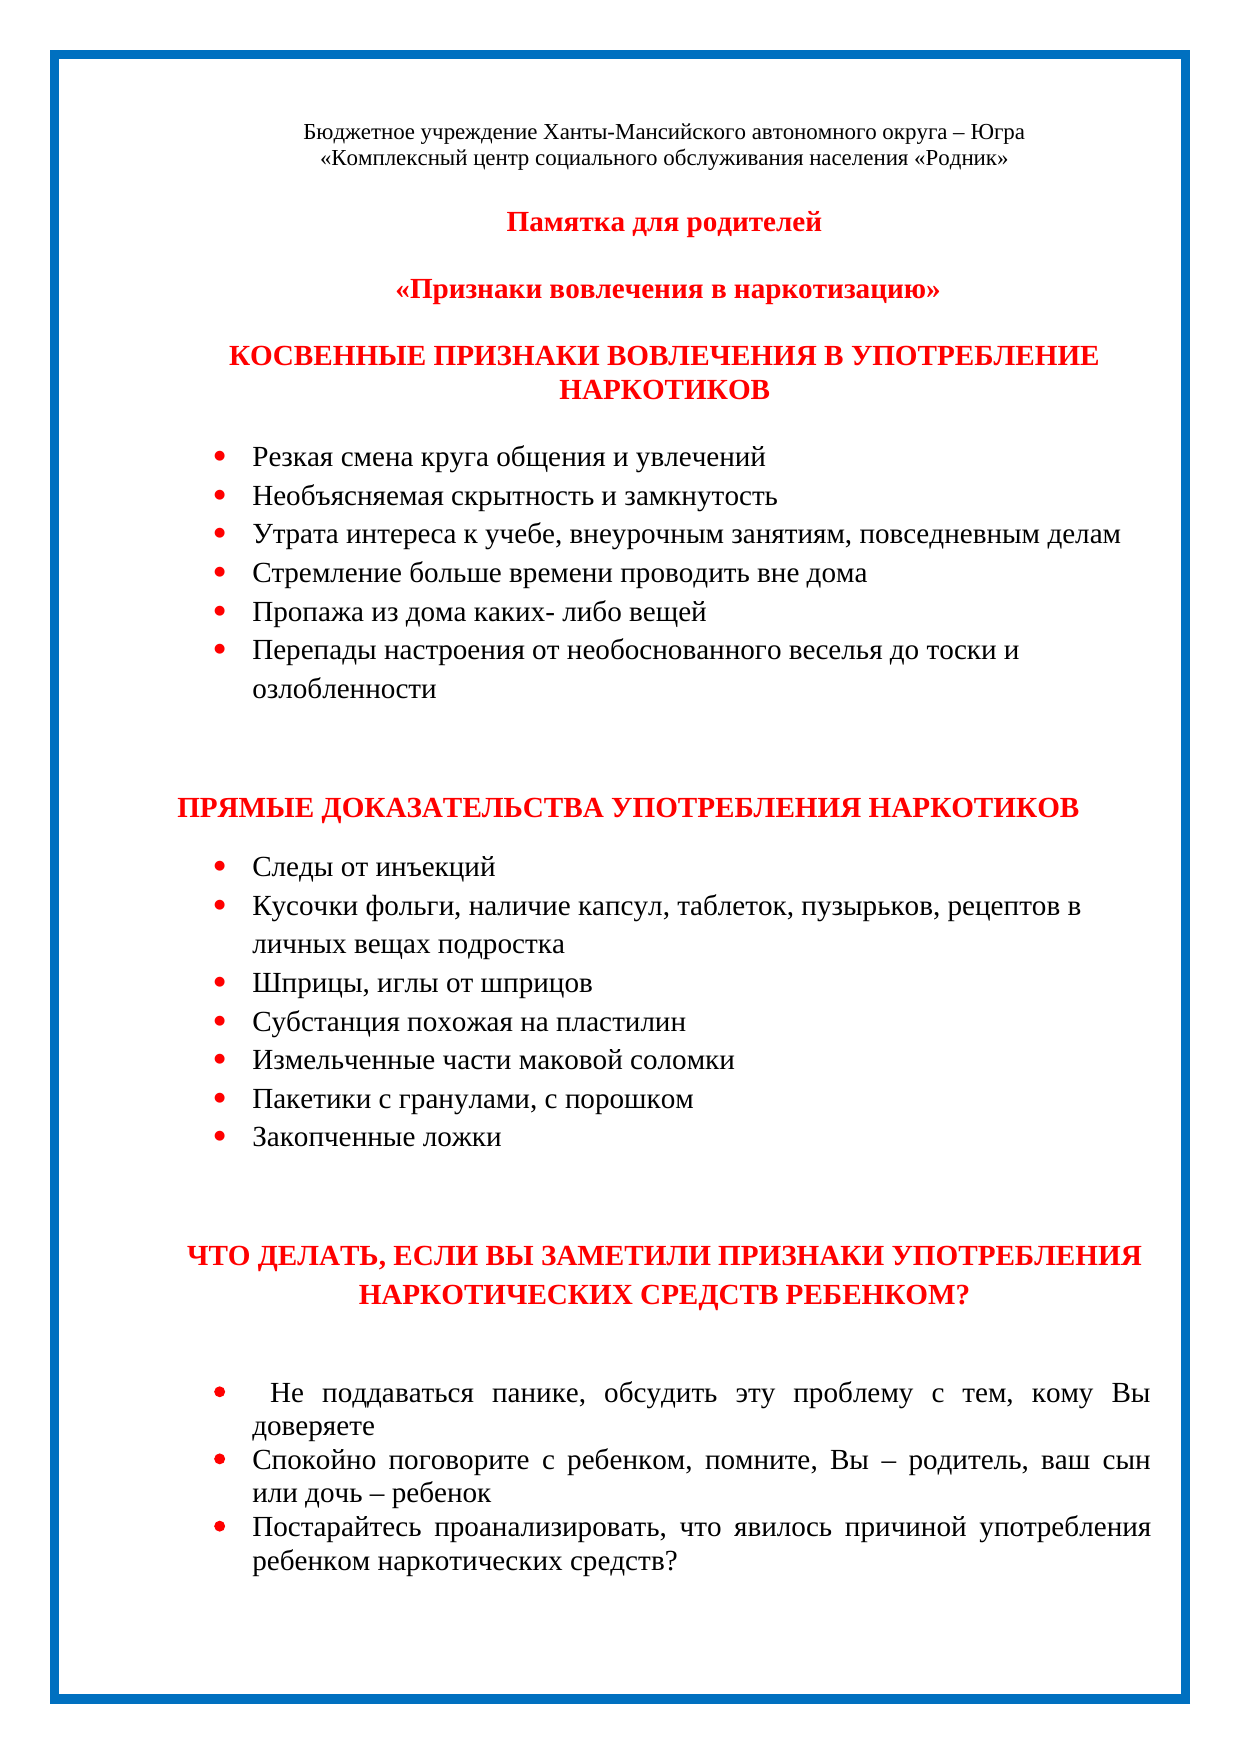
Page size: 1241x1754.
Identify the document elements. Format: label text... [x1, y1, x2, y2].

list Закопченные ложки [214, 1119, 1152, 1153]
text КОСВЕННЫЕ ПРИЗНАКИ ВОВЛЕЧЕНИЯ В УПОТРЕБЛЕНИЕ НАРКОТИКОВ [177, 338, 1152, 406]
list Следы от инъекций [214, 849, 1152, 883]
list Субстанция похожая на пластилин [214, 1004, 1152, 1037]
text «Признаки вовлечения в наркотизацию» [177, 271, 1152, 305]
list Резкая смена круга общения и увлечений [214, 439, 1152, 473]
list Измельченные части маковой соломки [214, 1042, 1152, 1076]
list Не поддаваться панике, обсудить эту проблему с тем, кому Вы доверяете [214, 1375, 1152, 1442]
list Постарайтесь проанализировать, что явилось причиной употребления ребенком наркотических средств? [214, 1509, 1152, 1576]
text ПРЯМЫЕ ДОКАЗАТЕЛЬСТВА УПОТРЕБЛЕНИЯ НАРКОТИКОВ [177, 790, 1152, 823]
text ЧТО ДЕЛАТЬ, ЕСЛИ ВЫ ЗАМЕТИЛИ ПРИЗНАКИ УПОТРЕБЛЕНИЯ НАРКОТИЧЕСКИХ СРЕДСТВ РЕБЕНКОМ? [177, 1238, 1152, 1311]
list Стремление больше времени проводить вне дома [214, 555, 1152, 589]
list Утрата интереса к учебе, внеурочным занятиям, повседневным делам [214, 516, 1152, 550]
list Пакетики с гранулами, с порошком [214, 1081, 1152, 1114]
list Необъясняемая скрытность и замкнутость [214, 478, 1152, 511]
list Шприцы, иглы от шприцов [214, 965, 1152, 999]
list Кусочки фольги, наличие капсул, таблеток, пузырьков, рецептов в личных вещах подростка [214, 888, 1152, 960]
text Бюджетное учреждение Ханты-Мансийского автономного округа – Югра [177, 118, 1152, 144]
list Спокойно поговорите с ребенком, помните, Вы – родитель, ваш сын или дочь – ребенок [214, 1442, 1152, 1509]
text «Комплексный центр социального обслуживания населения «Родник» [177, 144, 1152, 171]
text Памятка для родителей [177, 204, 1152, 238]
list Пропажа из дома каких- либо вещей [214, 594, 1152, 627]
list Перепады настроения от необоснованного веселья до тоски и озлобленности [214, 632, 1152, 704]
